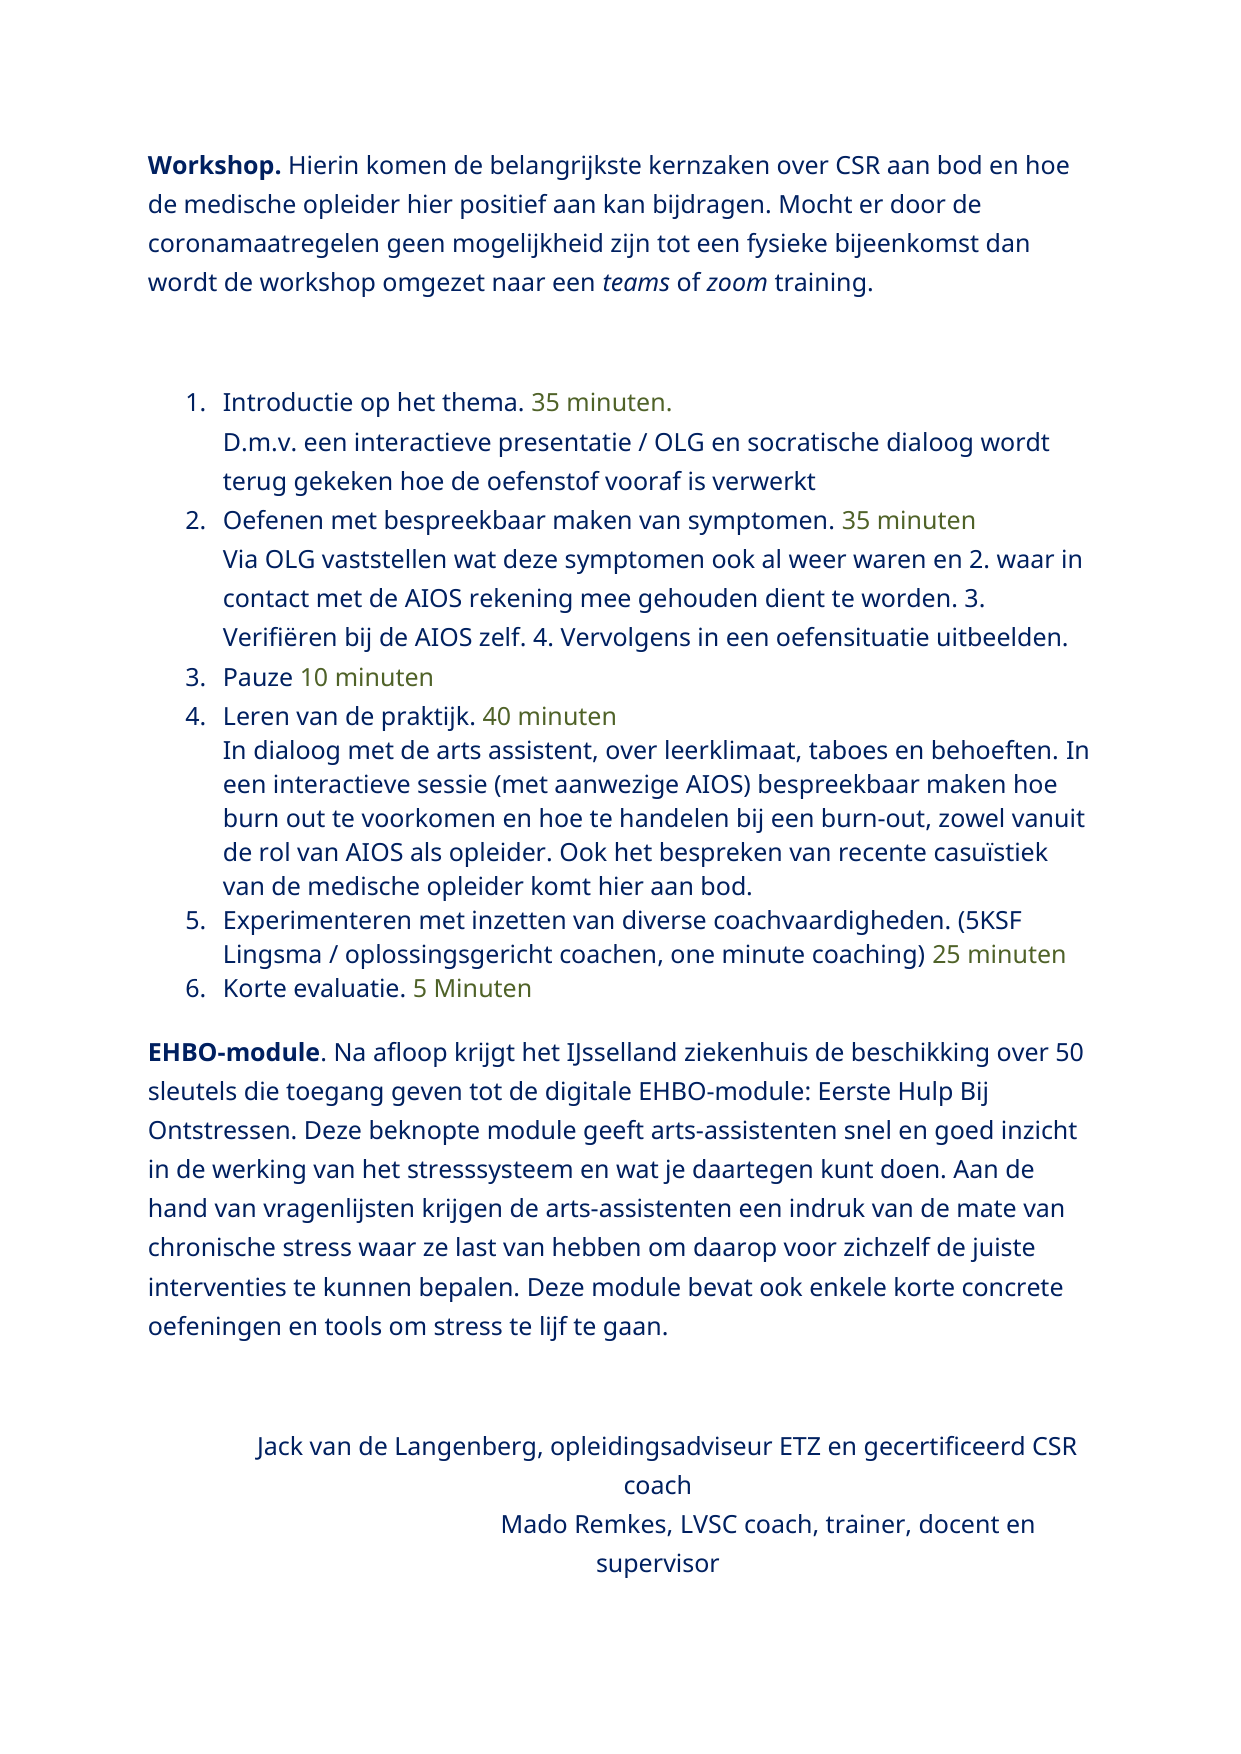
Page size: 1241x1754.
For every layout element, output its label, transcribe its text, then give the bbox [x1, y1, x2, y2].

list Oefenen met bespreekbaar maken van symptomen. 35 minuten [185, 503, 1093, 537]
list D.m.v. een interactieve presentatie / OLG en socratische dialoog wordt terug gekeken hoe de oefenstof vooraf is verwerkt [223, 424, 1093, 497]
list Pauze 10 minuten [185, 659, 1093, 693]
list Jack van de Langenberg, opleidingsadviseur ETZ en gecertificeerd CSR coach [223, 1428, 1093, 1502]
list Introductie op het thema. 35 minuten. [185, 385, 1093, 419]
list Mado Remkes, LVSC coach, trainer, docent en supervisor [223, 1507, 1093, 1580]
list Via OLG vaststellen wat deze symptomen ook al weer waren en 2. waar in contact met de AIOS rekening mee gehouden dient te worden. 3. Verifiëren bij de AIOS zelf. 4. Vervolgens in een oefensituatie uitbeelden. [223, 542, 1093, 654]
list In dialoog met de arts assistent, over leerklimaat, taboes en behoeften. In een interactieve sessie (met aanwezige AIOS) bespreekbaar maken hoe burn out te voorkomen en hoe te handelen bij een burn-out, zowel vanuit de rol van AIOS als opleider. Ook het bespreken van recente casuïstiek van de medische opleider komt hier aan bod. [223, 732, 1093, 903]
text EHBO-module. Na afloop krijgt het IJsselland ziekenhuis de beschikking over 50 sleutels die toegang geven tot de digitale EHBO-module: Eerste Hulp Bij Ontstressen. Deze beknopte module geeft arts-assistenten snel en goed inzicht in de werking van het stresssysteem en wat je daartegen kunt doen. Aan de hand van vragenlijsten krijgen de arts-assistenten een indruk van de mate van chronische stress waar ze last van hebben om daarop voor zichzelf de juiste interventies te kunnen bepalen. Deze module bevat ook enkele korte concrete oefeningen en tools om stress te lijf te gaan. [148, 1034, 1093, 1342]
list Leren van de praktijk. 40 minuten [185, 698, 1093, 732]
text Workshop. Hierin komen de belangrijkste kernzaken over CSR aan bod en hoe de medische opleider hier positief aan kan bijdragen. Mocht er door de coronamaatregelen geen mogelijkheid zijn tot een fysieke bijeenkomst dan wordt de workshop omgezet naar een teams of zoom training. [148, 148, 1093, 299]
list Korte evaluatie. 5 Minuten [185, 971, 1093, 1005]
list Experimenteren met inzetten van diverse coachvaardigheden. (5KSF Lingsma / oplossingsgericht coachen, one minute coaching) 25 minuten [185, 903, 1093, 971]
